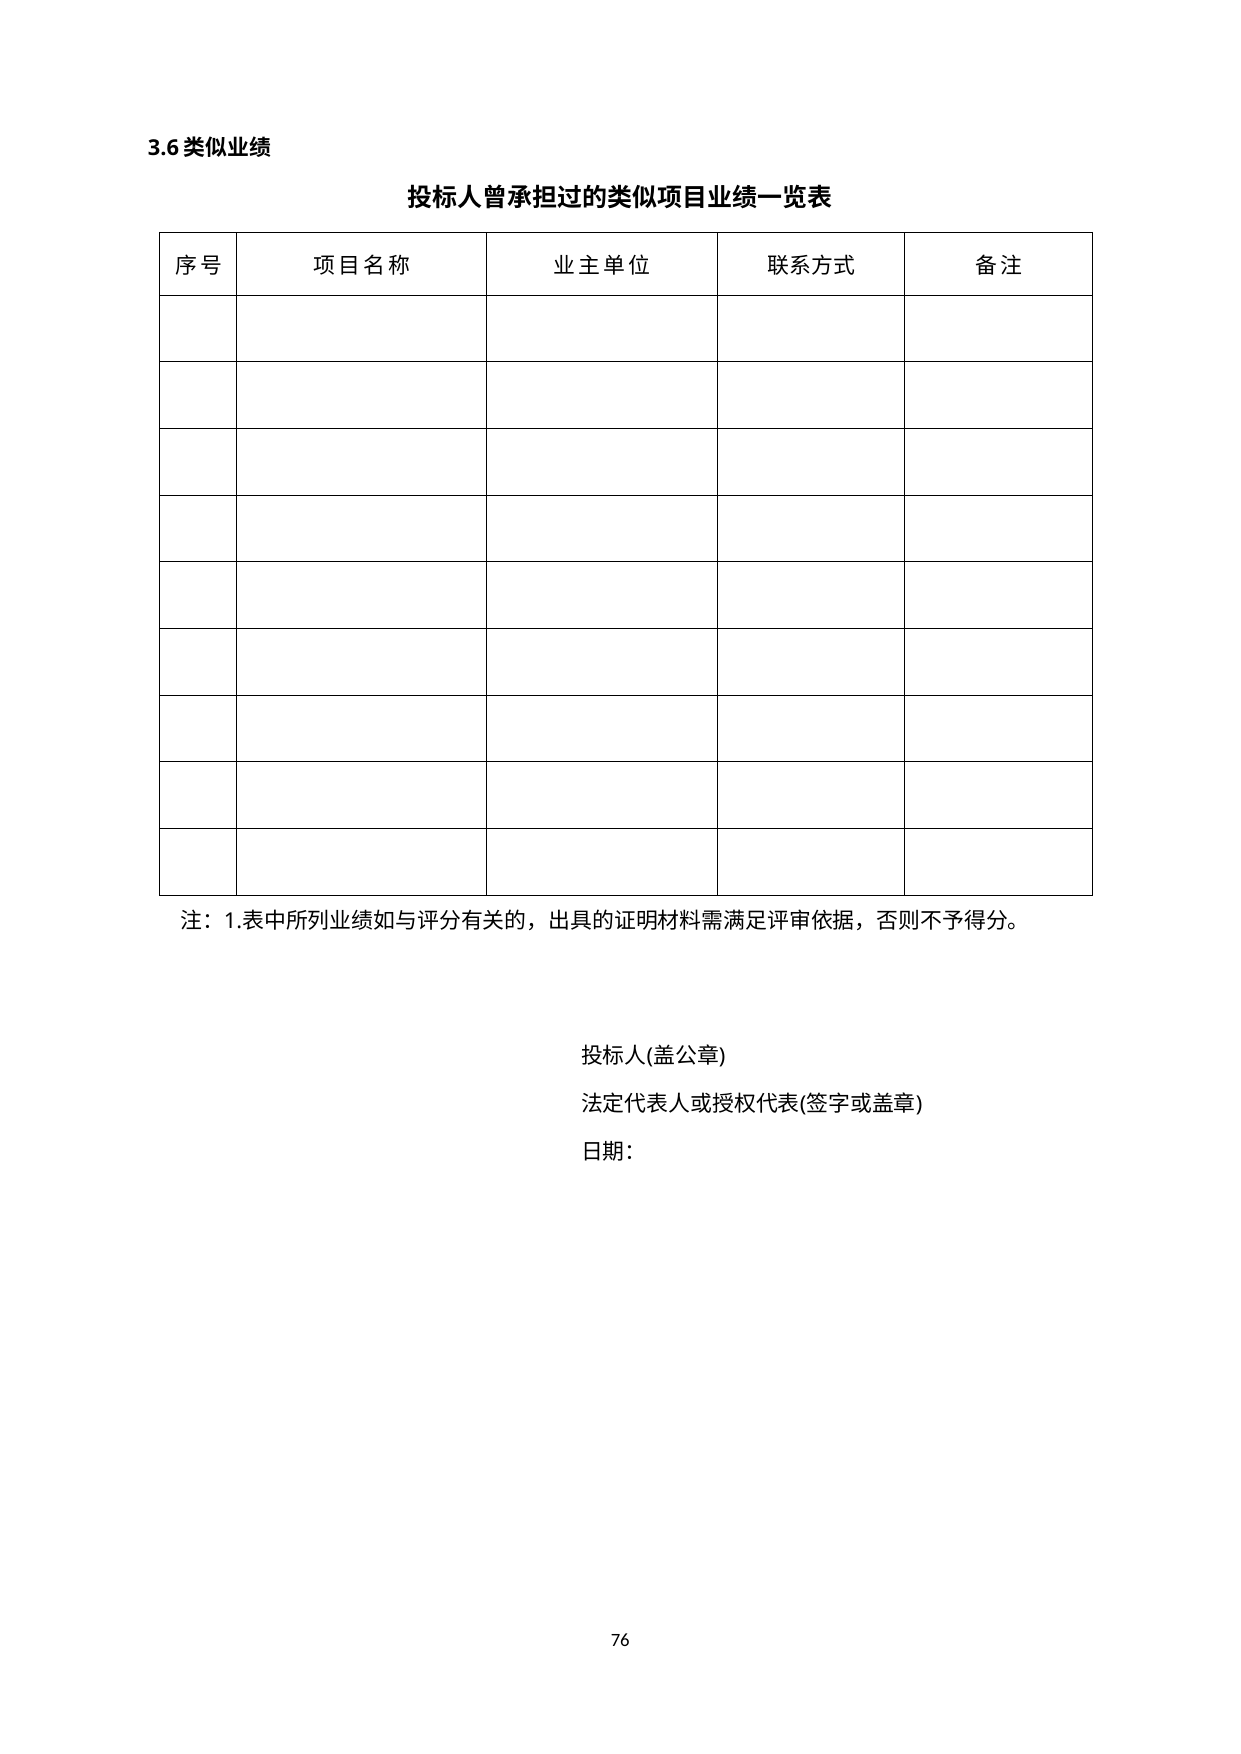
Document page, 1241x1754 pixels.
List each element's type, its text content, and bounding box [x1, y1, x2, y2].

table_cell [718, 629, 904, 694]
table_cell [160, 562, 236, 628]
table_cell [160, 629, 236, 694]
table_cell [237, 362, 486, 428]
text 法定代表人或授权代表(签字或盖章) [148, 1086, 1092, 1118]
table_cell [905, 629, 1092, 694]
text 日期： [148, 1134, 1092, 1165]
table_cell [718, 562, 904, 628]
table_cell [237, 496, 486, 561]
table_cell [237, 429, 486, 494]
table_cell [160, 696, 236, 761]
table_cell [905, 562, 1092, 628]
table_cell [905, 762, 1092, 828]
text 投标人(盖公章) [148, 1038, 1092, 1070]
table_cell [905, 696, 1092, 761]
table_cell [905, 829, 1092, 894]
table_cell [487, 629, 717, 694]
table_header 项目名称 [237, 233, 486, 294]
table_header 备注 [905, 233, 1092, 294]
table_cell [237, 296, 486, 361]
table_cell [237, 562, 486, 628]
table_cell [905, 362, 1092, 428]
table_cell [160, 496, 236, 561]
table_cell [905, 496, 1092, 561]
table_cell [487, 429, 717, 494]
table_header 序号 [160, 233, 236, 294]
table_cell [905, 296, 1092, 361]
table_cell [487, 696, 717, 761]
table_cell [718, 829, 904, 894]
table_cell [237, 696, 486, 761]
text 3.6类似业绩 [148, 130, 1092, 162]
table_cell [160, 762, 236, 828]
table_cell [487, 362, 717, 428]
table_cell [160, 829, 236, 894]
table_cell [718, 429, 904, 494]
table_cell [718, 296, 904, 361]
table_cell [487, 762, 717, 828]
table_cell [718, 762, 904, 828]
table_header 业主单位 [487, 233, 717, 294]
table_cell [237, 629, 486, 694]
table_cell [487, 829, 717, 894]
table_cell [487, 562, 717, 628]
table_cell [487, 496, 717, 561]
table_cell [237, 762, 486, 828]
table_cell [905, 429, 1092, 494]
table_cell [718, 496, 904, 561]
table_cell [237, 829, 486, 894]
table_header 联系方式 [718, 233, 904, 294]
table_cell [160, 362, 236, 428]
text 投标人曾承担过的类似项目业绩一览表 [148, 177, 1092, 214]
table_cell [487, 296, 717, 361]
table_cell [718, 696, 904, 761]
table_cell [160, 296, 236, 361]
table_cell [160, 429, 236, 494]
text 注：1.表中所列业绩如与评分有关的，出具的证明材料需满足评审依据，否则不予得分。 [148, 896, 1092, 937]
table_cell [718, 362, 904, 428]
